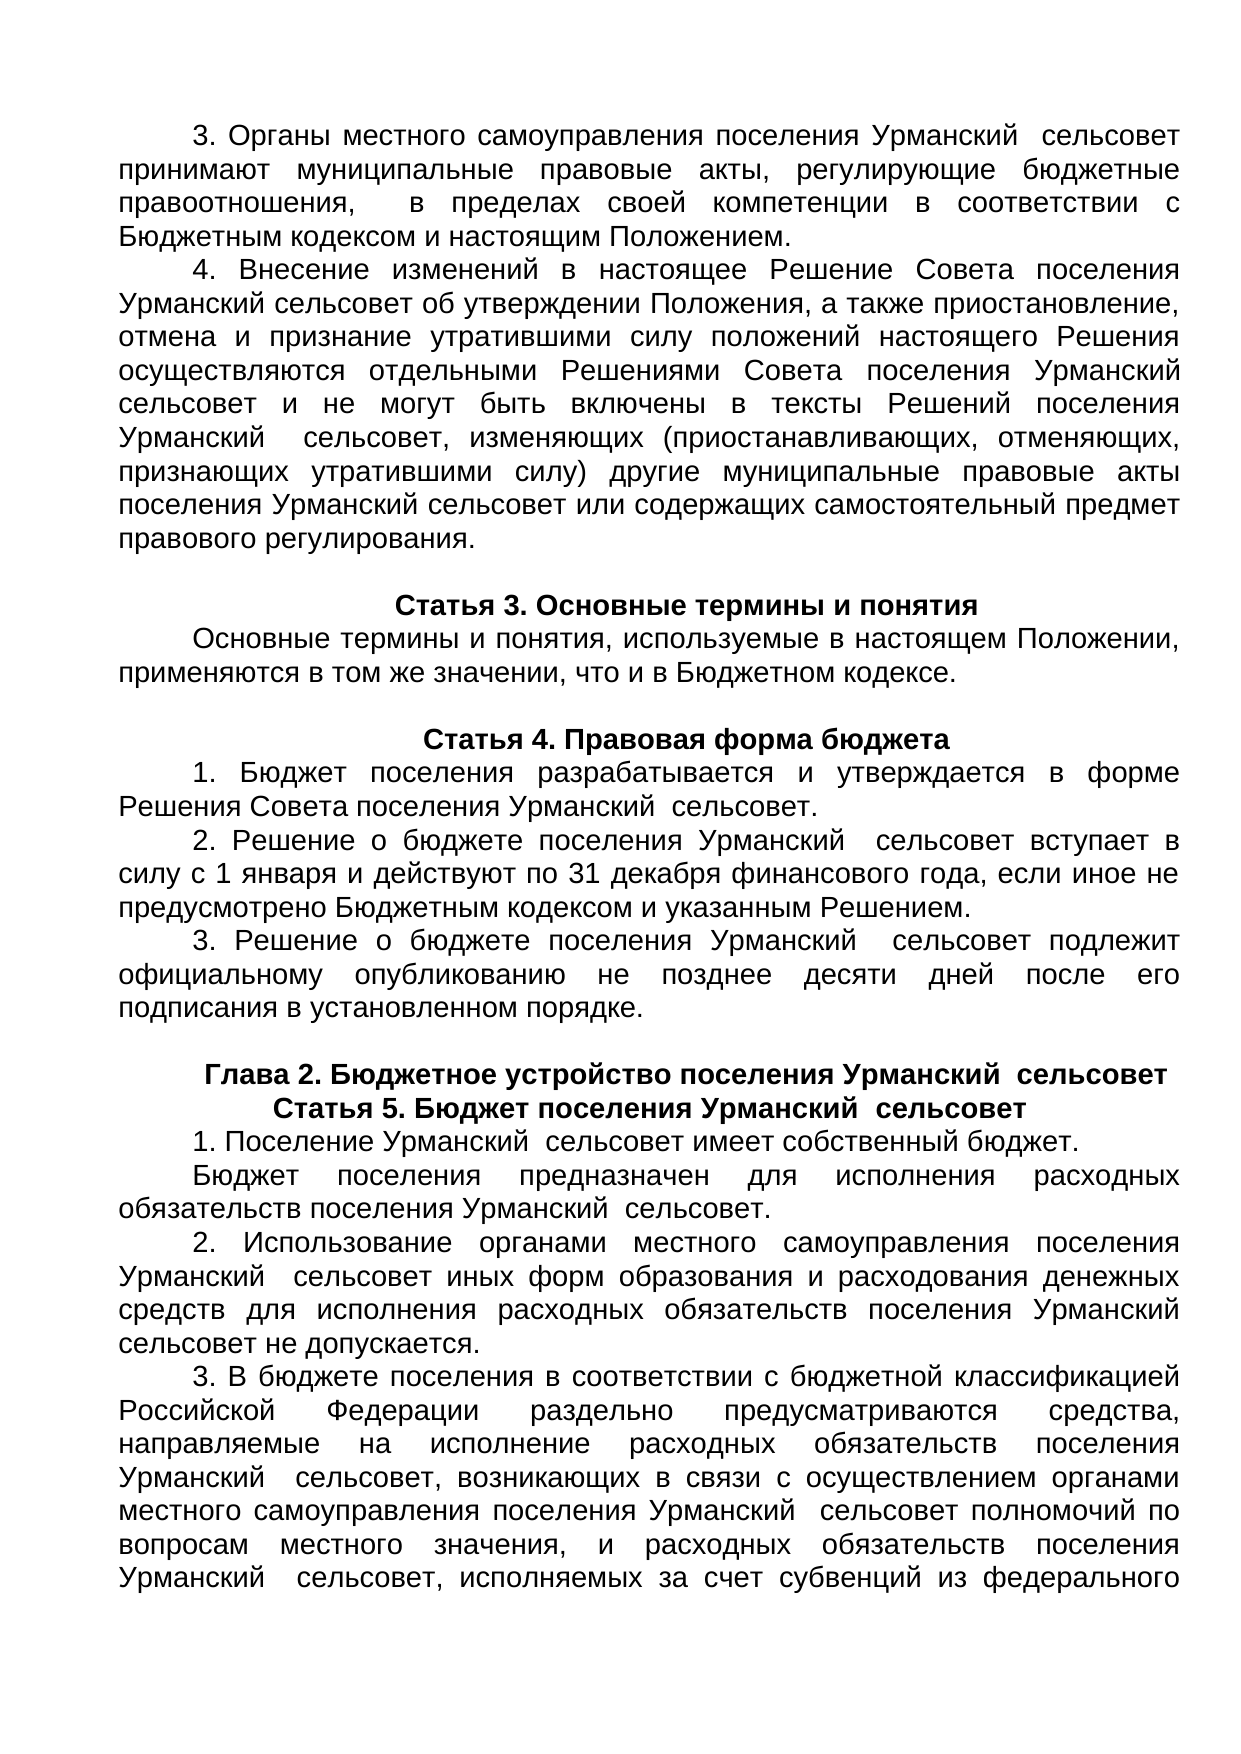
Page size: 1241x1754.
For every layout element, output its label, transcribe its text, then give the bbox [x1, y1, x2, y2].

text 3. Решение о бюджете поселения Урманский сельсовет подлежит официальному опубликованию не позднее десяти дней после его подписания в установленном порядке. [118, 923, 1181, 1024]
text 2. Решение о бюджете поселения Урманский сельсовет вступает в силу с 1 января и действуют по 31 декабря финансового года, если иное не предусмотрено Бюджетным кодексом и указанным Решением. [118, 822, 1181, 923]
text Статья 5. Бюджет поселения Урманский сельсовет [118, 1091, 1181, 1124]
text Глава 2. Бюджетное устройство поселения Урманский сельсовет [118, 1057, 1181, 1091]
text Бюджет поселения предназначен для исполнения расходных обязательств поселения Урманский сельсовет. [118, 1158, 1181, 1225]
text 2. Использование органами местного самоуправления поселения Урманский сельсовет иных форм образования и расходования денежных средств для исполнения расходных обязательств поселения Урманский сельсовет не допускается. [118, 1225, 1181, 1359]
text 1. Поселение Урманский сельсовет имеет собственный бюджет. [118, 1124, 1181, 1158]
text Статья 4. Правовая форма бюджета [118, 722, 1181, 755]
text 3. Органы местного самоуправления поселения Урманский сельсовет принимают муниципальные правовые акты, регулирующие бюджетные правоотношения, в пределах своей компетенции в соответствии с Бюджетным кодексом и настоящим Положением. [118, 118, 1181, 252]
text Основные термины и понятия, используемые в настоящем Положении, применяются в том же значении, что и в Бюджетном кодексе. [118, 621, 1181, 688]
text 4. Внесение изменений в настоящее Решение Совета поселения Урманский сельсовет об утверждении Положения, а также приостановление, отмена и признание утратившими силу положений настоящего Решения осуществляются отдельными Решениями Совета поселения Урманский сельсовет и не могут быть включены в тексты Решений поселения Урманский сельсовет, изменяющих (приостанавливающих, отменяющих, признающих утратившими силу) другие муниципальные правовые акты поселения Урманский сельсовет или содержащих самостоятельный предмет правового регулирования. [118, 252, 1181, 554]
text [118, 1359, 1181, 1594]
text Статья 3. Основные термины и понятия [118, 588, 1181, 621]
text 1. Бюджет поселения разрабатывается и утверждается в форме Решения Совета поселения Урманский сельсовет. [118, 755, 1181, 822]
